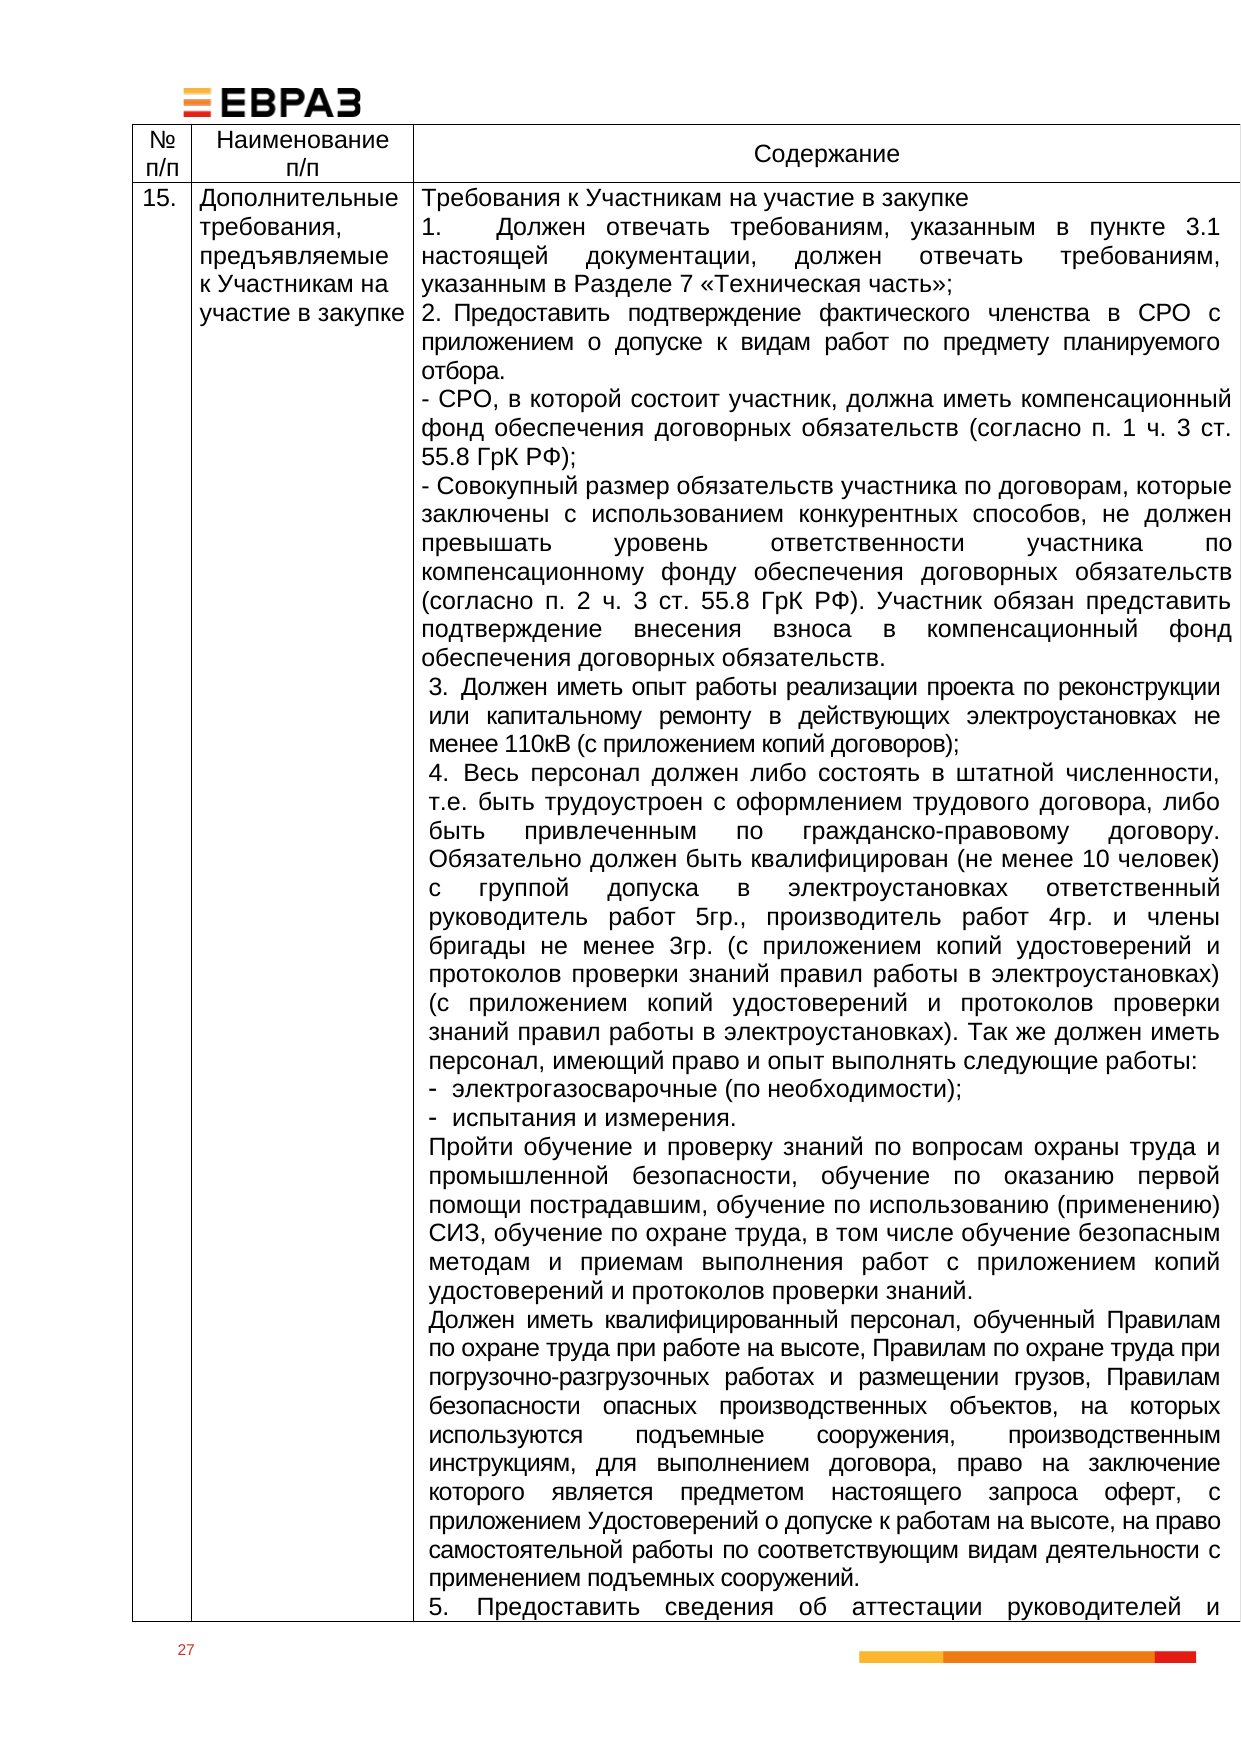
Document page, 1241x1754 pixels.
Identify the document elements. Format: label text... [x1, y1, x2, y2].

picture [857, 1650, 1197, 1663]
table_header Наименование п/п [192, 125, 413, 182]
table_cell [414, 183, 1240, 1621]
table_header Содержание [414, 125, 1240, 182]
table_cell [133, 183, 191, 1621]
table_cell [192, 183, 413, 1621]
table_header № п/п [133, 125, 191, 182]
picture [183, 88, 361, 117]
